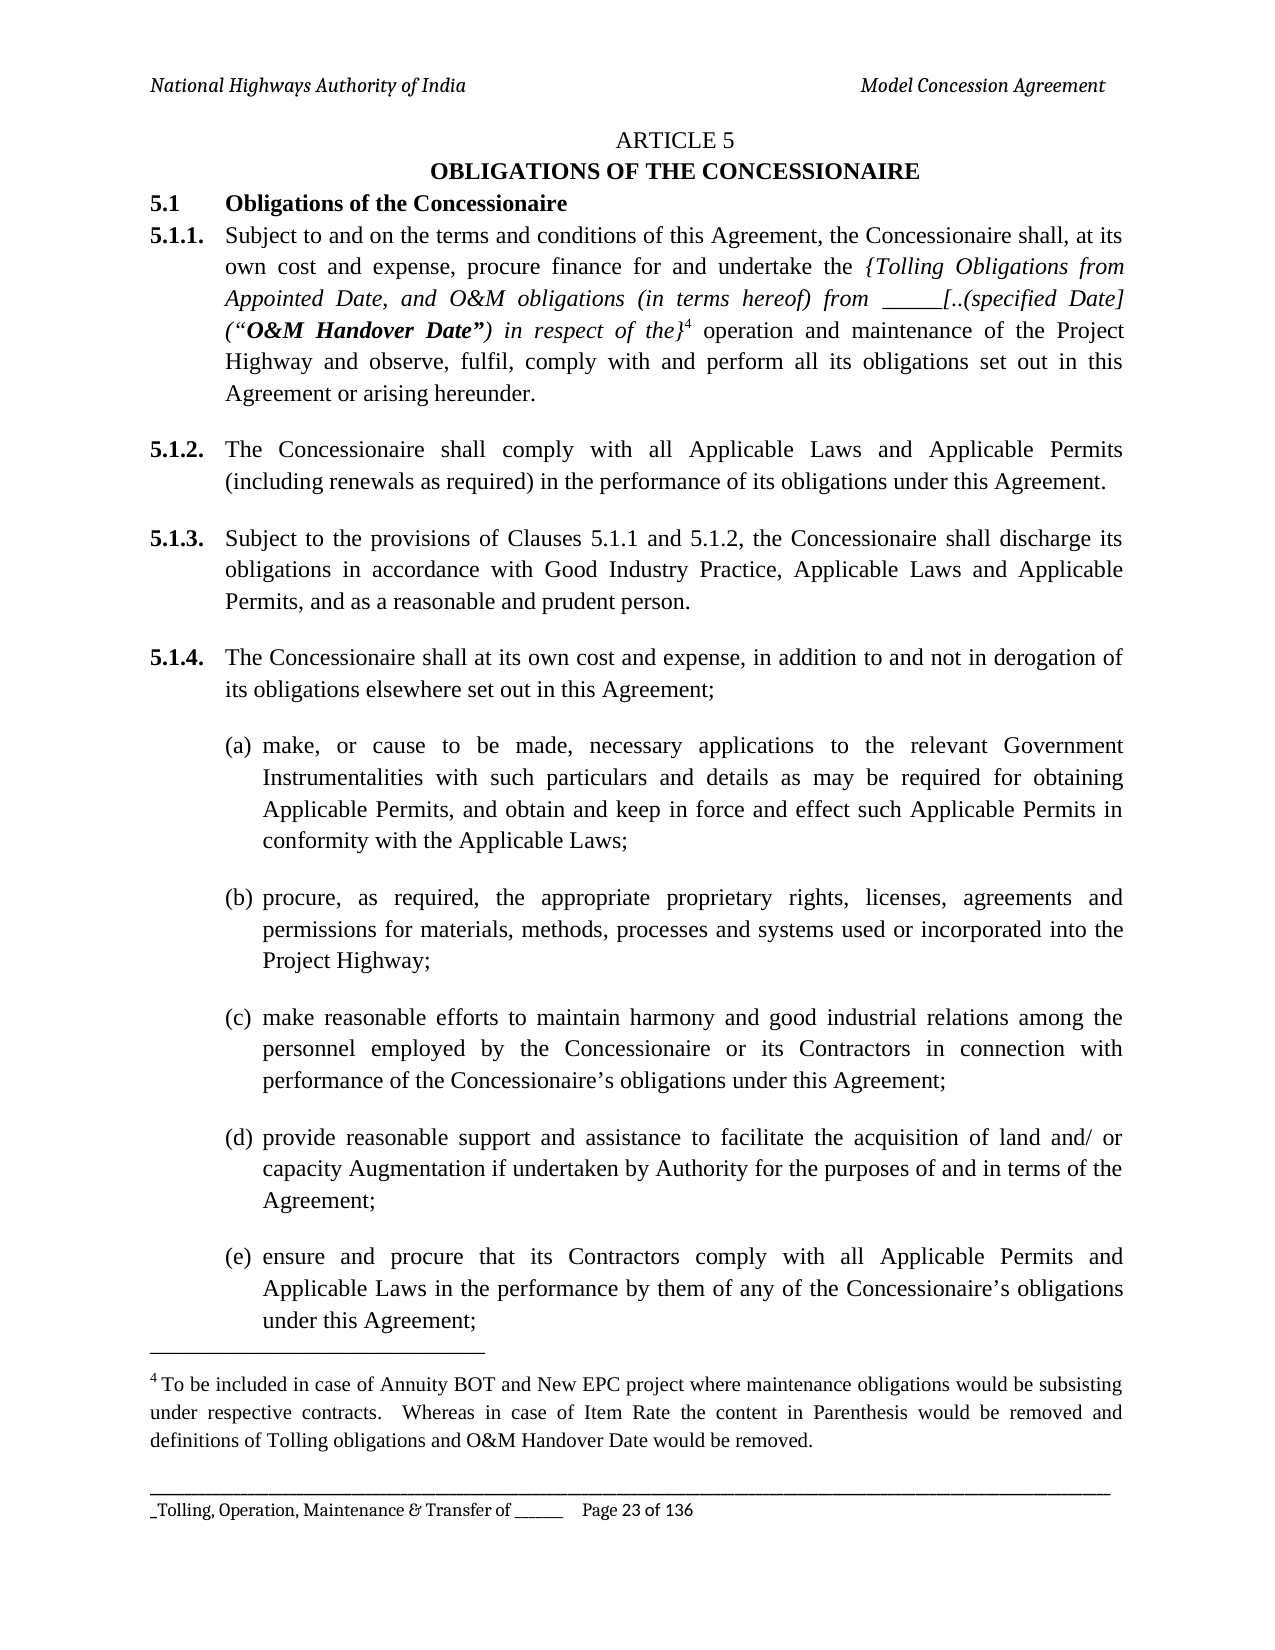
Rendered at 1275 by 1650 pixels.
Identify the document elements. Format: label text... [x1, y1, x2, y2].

list The Concessionaire shall at its own cost and expense, in addition to and not in derogation of its obligations elsewhere set out in this Agreement; [150, 643, 1125, 703]
list Obligations of the Concessionaire [150, 189, 1125, 217]
list ensure and procure that its Contractors comply with all Applicable Permits and Applicable Laws in the performance by them of any of the Concessionaire’s obligations under this Agreement; [225, 1242, 1125, 1333]
list OBLIGATIONS OF THE CONCESSIONAIRE [225, 157, 1125, 185]
list Subject to and on the terms and conditions of this Agreement, the Concessionaire shall, at its own cost and expense, procure finance for and undertake the {Tolling Obligations from Appointed Date, and O&M obligations (in terms hereof) from _____[..(specified Date](“O&M Handover Date”) in respect of the}4 operation and maintenance of the Project Highway and observe, fulfil, comply with and perform all its obligations set out in this Agreement or arising hereunder. [150, 221, 1125, 407]
list ARTICLE 5 [225, 126, 1125, 153]
list make, or cause to be made, necessary applications to the relevant Government Instrumentalities with such particulars and details as may be required for obtaining Applicable Permits, and obtain and keep in force and effect such Applicable Permits in conformity with the Applicable Laws; [225, 732, 1125, 854]
list make reasonable efforts to maintain harmony and good industrial relations among the personnel employed by the Concessionaire or its Contractors in connection with performance of the Concessionaire’s obligations under this Agreement; [225, 1003, 1125, 1094]
list procure, as required, the appropriate proprietary rights, licenses, agreements and permissions for materials, methods, processes and systems used or incorporated into the Project Highway; [225, 883, 1125, 974]
list provide reasonable support and assistance to facilitate the acquisition of land and/ or capacity Augmentation if undertaken by Authority for the purposes of and in terms of the Agreement; [225, 1123, 1125, 1213]
list The Concessionaire shall comply with all Applicable Laws and Applicable Permits (including renewals as required) in the performance of its obligations under this Agreement. [150, 436, 1125, 495]
text 4 To be included in case of Annuity BOT and New EPC project where maintenance obligations would be subsisting under respective contracts. Whereas in case of Item Rate the content in Parenthesis would be removed and definitions of Tolling obligations and O&M Handover Date would be removed. [150, 1369, 1125, 1452]
list Subject to the provisions of Clauses 5.1.1 and 5.1.2, the Concessionaire shall discharge its obligations in accordance with Good Industry Practice, Applicable Laws and Applicable Permits, and as a reasonable and prudent person. [150, 524, 1125, 614]
text –––––––––––––––––––––––––––– [150, 1337, 1125, 1365]
